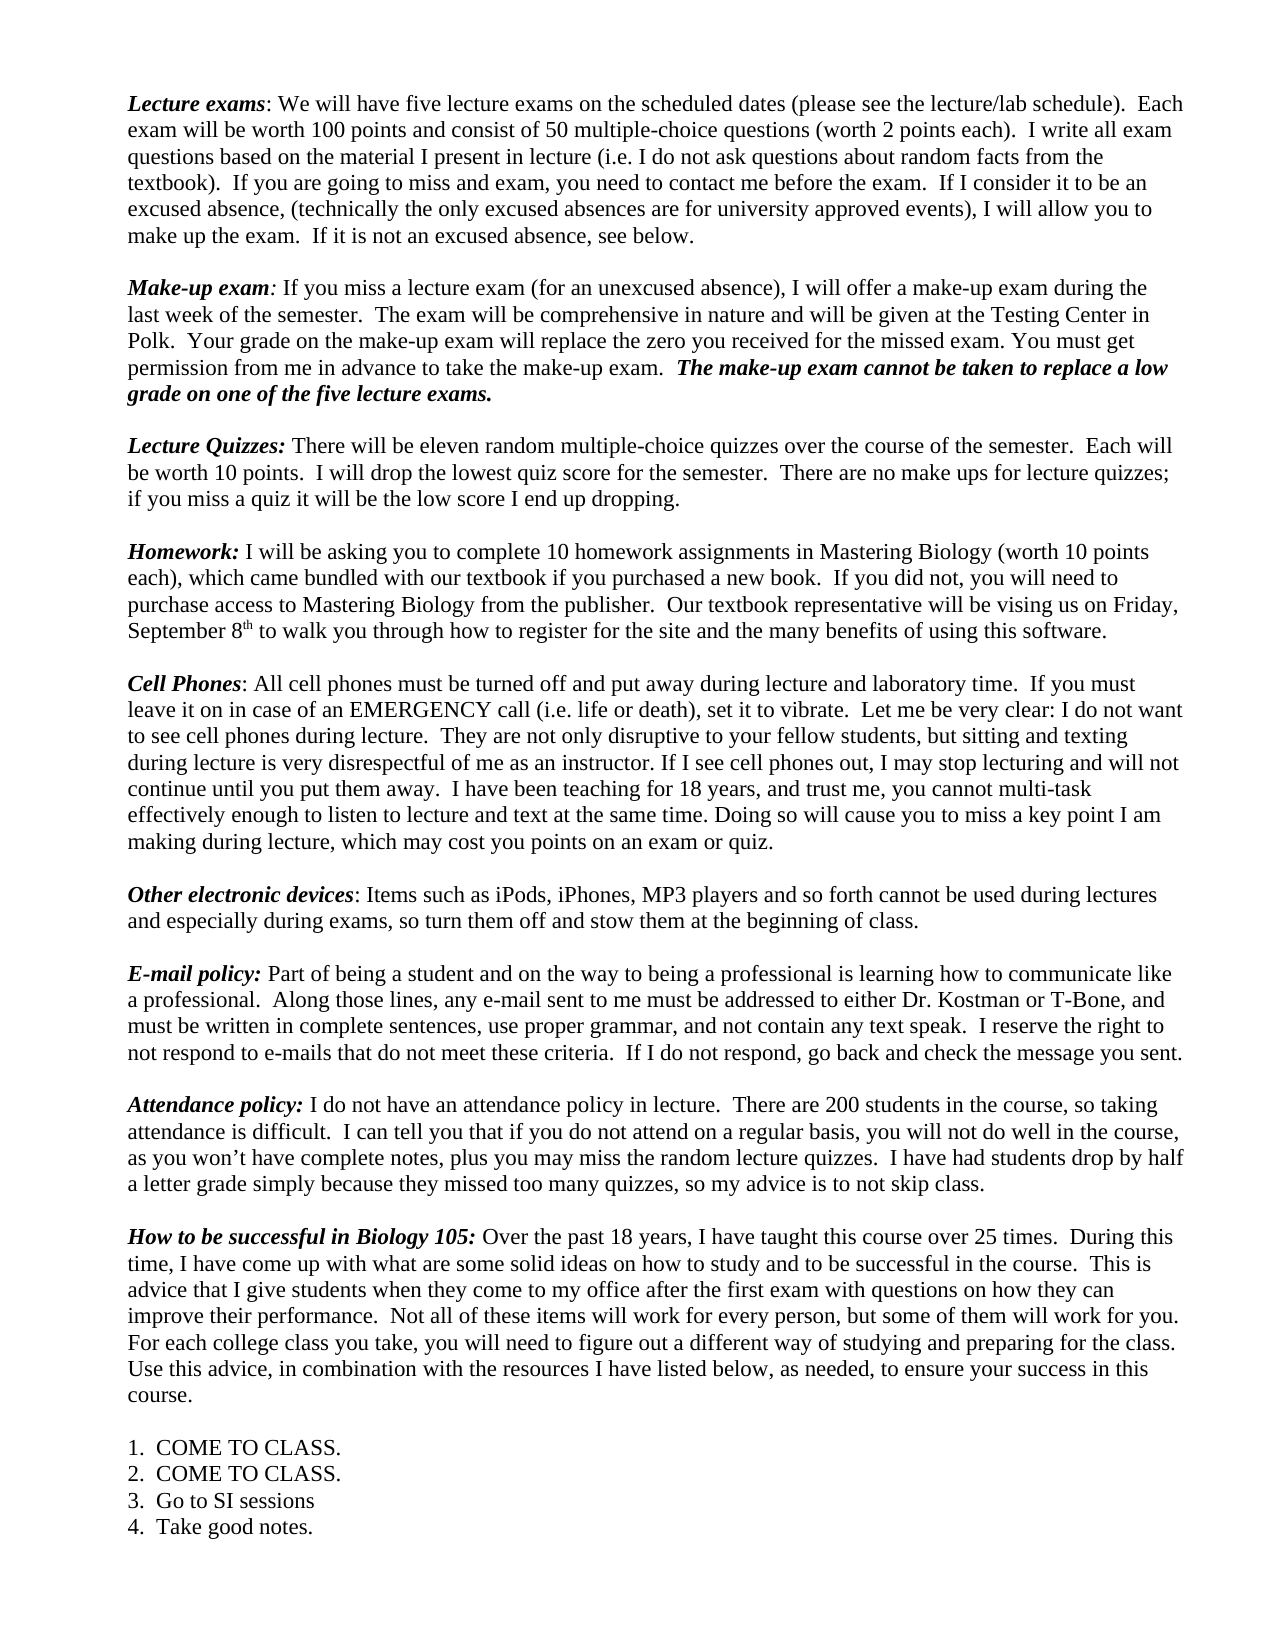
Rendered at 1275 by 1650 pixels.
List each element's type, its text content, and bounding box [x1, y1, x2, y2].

text How to be successful in Biology 105: Over the past 18 years, I have taught this course over 25 times. During this time, I have come up with what are some solid ideas on how to study and to be successful in the course. This is advice that I give students when they come to my office after the first exam with questions on how they can improve their performance. Not all of these items will work for every person, but some of them will work for you. For each college class you take, you will need to figure out a different way of studying and preparing for the class. Use this advice, in combination with the resources I have listed below, as needed, to ensure your success in this course. [127, 1223, 1185, 1408]
text Cell Phones: All cell phones must be turned off and put away during lecture and laboratory time. If you must leave it on in case of an EMERGENCY call (i.e. life or death), set it to vibrate. Let me be very clear: I do not want to see cell phones during lecture. They are not only disruptive to your fellow students, but sitting and texting during lecture is very disrespectful of me as an instructor. If I see cell phones out, I may stop lecturing and will not continue until you put them away. I have been teaching for 18 years, and trust me, you cannot multi-task effectively enough to listen to lecture and text at the same time. Doing so will cause you to miss a key point I am making during lecture, which may cost you points on an exam or quiz. [127, 670, 1185, 854]
text Attendance policy: I do not have an attendance policy in lecture. There are 200 students in the course, so taking attendance is difficult. I can tell you that if you do not attend on a regular basis, you will not do well in the course, as you won’t have complete notes, plus you may miss the random lecture quizzes. I have had students drop by half a letter grade simply because they missed too many quizzes, so my advice is to not skip class. [127, 1091, 1185, 1197]
text 1. COME TO CLASS. [127, 1434, 1185, 1460]
text Lecture Quizzes: There will be eleven random multiple-choice quizzes over the course of the semester. Each will be worth 10 points. I will drop the lowest quiz score for the semester. There are no make ups for lecture quizzes; if you miss a quiz it will be the low score I end up dropping. [127, 433, 1185, 512]
text 3. Go to SI sessions [127, 1487, 1185, 1513]
text Homework: I will be asking you to complete 10 homework assignments in Mastering Biology (worth 10 points each), which came bundled with our textbook if you purchased a new book. If you did not, you will need to purchase access to Mastering Biology from the publisher. Our textbook representative will be vising us on Friday, September 8th to walk you through how to register for the site and the many benefits of using this software. [127, 538, 1185, 643]
text Other electronic devices: Items such as iPods, iPhones, MP3 players and so forth cannot be used during lectures and especially during exams, so turn them off and stow them at the beginning of class. [127, 881, 1185, 933]
text Make-up exam: If you miss a lecture exam (for an unexcused absence), I will offer a make-up exam during the last week of the semester. The exam will be comprehensive in nature and will be given at the Testing Center in Polk. Your grade on the make-up exam will replace the zero you received for the missed exam. You must get permission from me in advance to take the make-up exam. The make-up exam cannot be taken to replace a low grade on one of the five lecture exams. [127, 274, 1185, 406]
text 4. Take good notes. [127, 1513, 1185, 1539]
text Lecture exams: We will have five lecture exams on the scheduled dates (please see the lecture/lab schedule). Each exam will be worth 100 points and consist of 50 multiple-choice questions (worth 2 points each). I write all exam questions based on the material I present in lecture (i.e. I do not ask questions about random facts from the textbook). If you are going to miss and exam, you need to contact me before the exam. If I consider it to be an excused absence, (technically the only excused absences are for university approved events), I will allow you to make up the exam. If it is not an excused absence, see below. [127, 90, 1185, 248]
text E-mail policy: Part of being a student and on the way to being a professional is learning how to communicate like a professional. Along those lines, any e-mail sent to me must be addressed to either Dr. Kostman or T-Bone, and must be written in complete sentences, use proper grammar, and not contain any text speak. I reserve the right to not respond to e-mails that do not meet these criteria. If I do not respond, go back and check the message you sent. [127, 960, 1185, 1065]
text 2. COME TO CLASS. [127, 1460, 1185, 1487]
